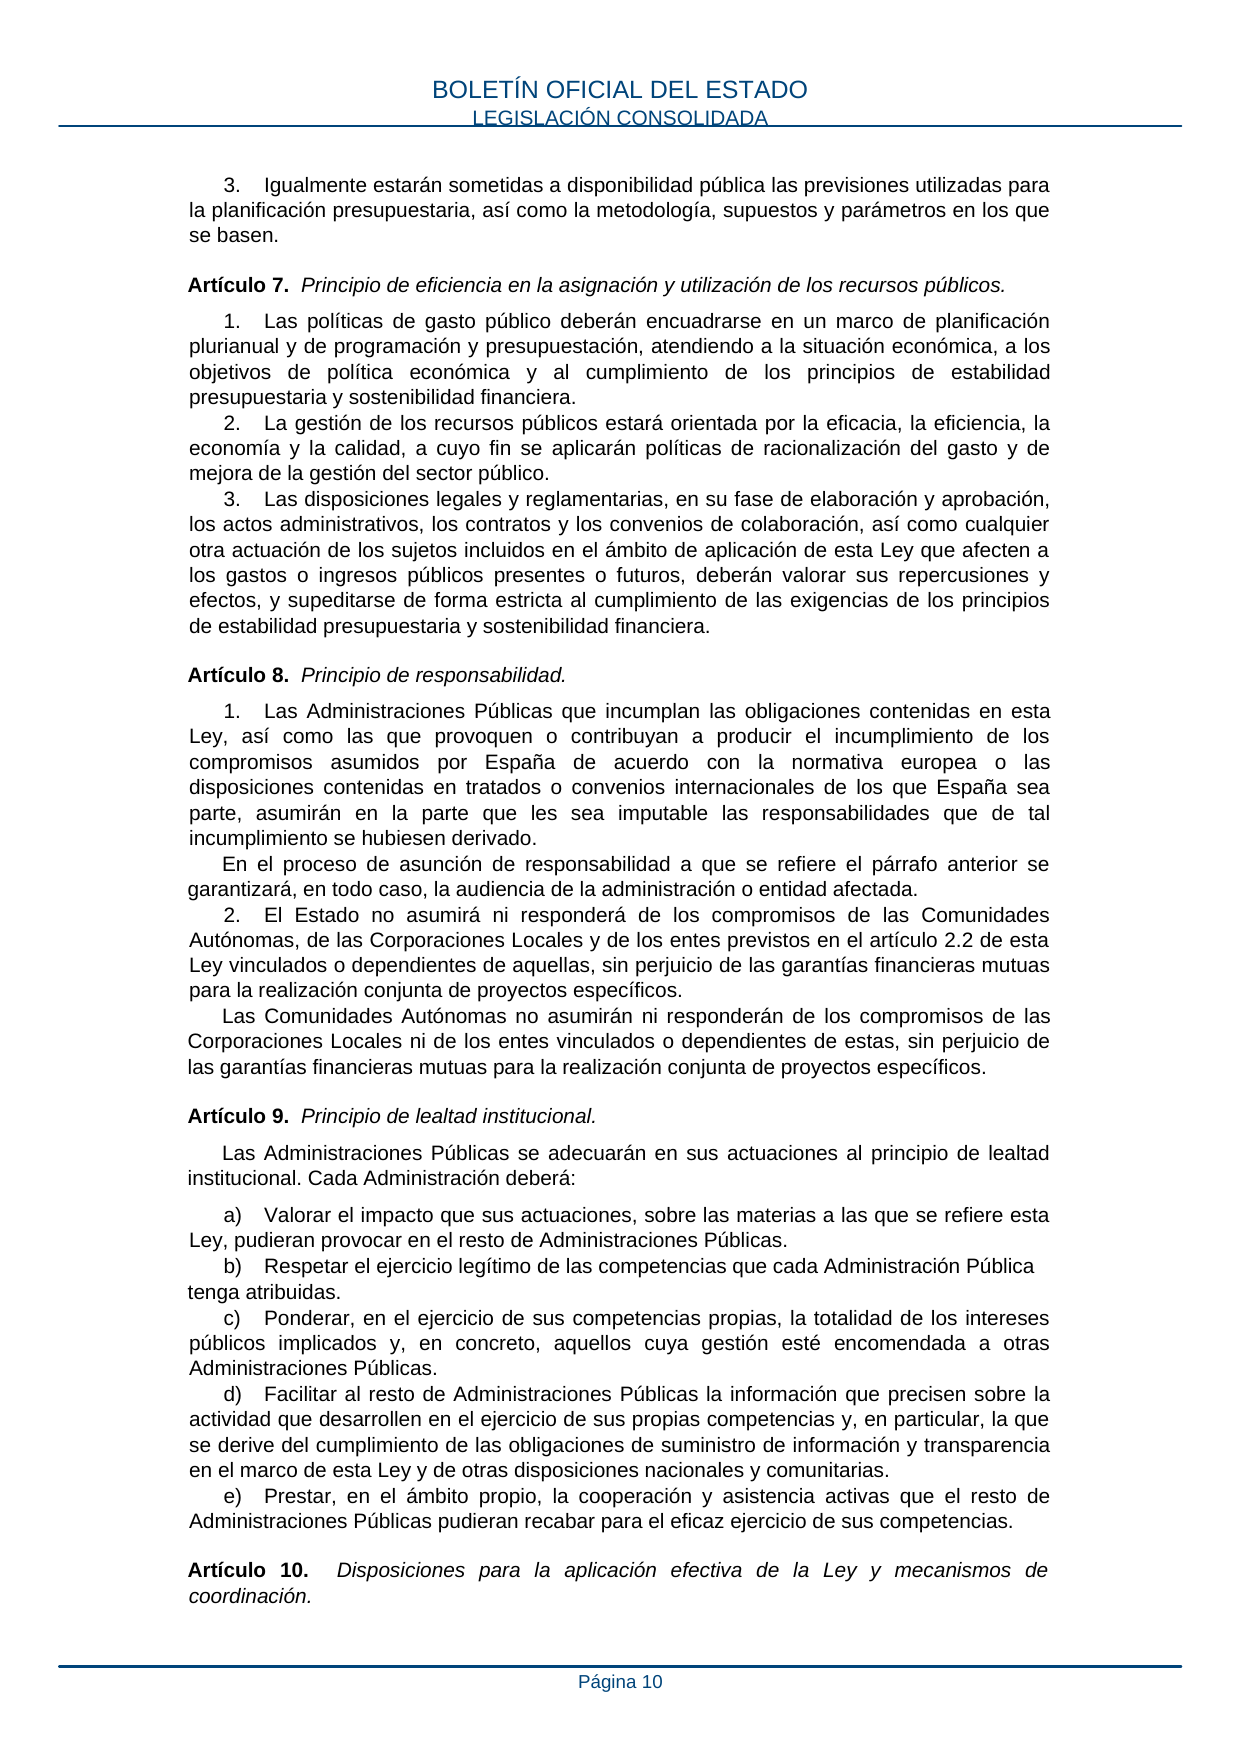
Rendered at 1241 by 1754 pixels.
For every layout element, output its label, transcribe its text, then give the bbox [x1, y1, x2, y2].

list Las políticas de gasto público deberán encuadrarse en un marco de planificación plurianual y de programación y presupuestación, atendiendo a la situación económica, a los objetivos de política económica y al cumplimiento de los principios de estabilidad presupuestaria y sostenibilidad financiera. [189, 309, 1051, 409]
text En el proceso de asunción de responsabilidad a que se refiere el párrafo anterior se garantizará, en todo caso, la audiencia de la administración o entidad afectada. [187, 851, 1051, 901]
list Prestar, en el ámbito propio, la cooperación y asistencia activas que el resto de Administraciones Públicas pudieran recabar para el eficaz ejercicio de sus competencias. [189, 1484, 1051, 1533]
list Respetar el ejercicio legítimo de las competencias que cada Administración Pública [189, 1254, 1051, 1278]
text Las Comunidades Autónomas no asumirán ni responderán de los compromisos de las Corporaciones Locales ni de los entes vinculados o dependientes de estas, sin perjuicio de las garantías financieras mutuas para la realización conjunta de proyectos específicos. [187, 1004, 1051, 1079]
list La gestión de los recursos públicos estará orientada por la eficacia, la eficiencia, la economía y la calidad, a cuyo fin se aplicarán políticas de racionalización del gasto y de mejora de la gestión del sector público. [189, 411, 1051, 485]
text tenga atribuidas. [187, 1280, 1051, 1304]
list Las Administraciones Públicas que incumplan las obligaciones contenidas en esta Ley, así como las que provoquen o contribuyan a producir el incumplimiento de los compromisos asumidos por España de acuerdo con la normativa europea o las disposiciones contenidas en tratados o convenios internacionales de los que España sea parte, asumirán en la parte que les sea imputable las responsabilidades que de tal incumplimiento se hubiesen derivado. [189, 699, 1051, 849]
text Artículo 10. Disposiciones para la aplicación efectiva de la Ley y mecanismos de coordinación. [187, 1558, 1051, 1607]
list El Estado no asumirá ni responderá de los compromisos de las Comunidades Autónomas, de las Corporaciones Locales y de los entes previstos en el artículo 2.2 de esta Ley vinculados o dependientes de aquellas, sin perjuicio de las garantías financieras mutuas para la realización conjunta de proyectos específicos. [189, 902, 1051, 1002]
text Artículo 7. Principio de eficiencia en la asignación y utilización de los recursos públicos. [187, 272, 1051, 296]
list Facilitar al resto de Administraciones Públicas la información que precisen sobre la actividad que desarrollen en el ejercicio de sus propias competencias y, en particular, la que se derive del cumplimiento de las obligaciones de suministro de información y transparencia en el marco de esta Ley y de otras disposiciones nacionales y comunitarias. [189, 1382, 1051, 1482]
list Las disposiciones legales y reglamentarias, en su fase de elaboración y aprobación, los actos administrativos, los contratos y los convenios de colaboración, así como cualquier otra actuación de los sujetos incluidos en el ámbito de aplicación de esta Ley que afecten a los gastos o ingresos públicos presentes o futuros, deberán valorar sus repercusiones y efectos, y supeditarse de forma estricta al cumplimiento de las exigencias de los principios de estabilidad presupuestaria y sostenibilidad financiera. [189, 487, 1051, 637]
list Valorar el impacto que sus actuaciones, sobre las materias a las que se refiere esta Ley, pudieran provocar en el resto de Administraciones Públicas. [189, 1203, 1051, 1252]
text Artículo 8. Principio de responsabilidad. [187, 663, 1051, 687]
list Ponderar, en el ejercicio de sus competencias propias, la totalidad de los intereses públicos implicados y, en concreto, aquellos cuya gestión esté encomendada a otras Administraciones Públicas. [189, 1306, 1051, 1380]
list Igualmente estarán sometidas a disponibilidad pública las previsiones utilizadas para la planificación presupuestaria, así como la metodología, supuestos y parámetros en los que se basen. [189, 173, 1051, 247]
text Las Administraciones Públicas se adecuarán en sus actuaciones al principio de lealtad institucional. Cada Administración deberá: [187, 1140, 1051, 1189]
text Artículo 9. Principio de lealtad institucional. [187, 1104, 1051, 1128]
